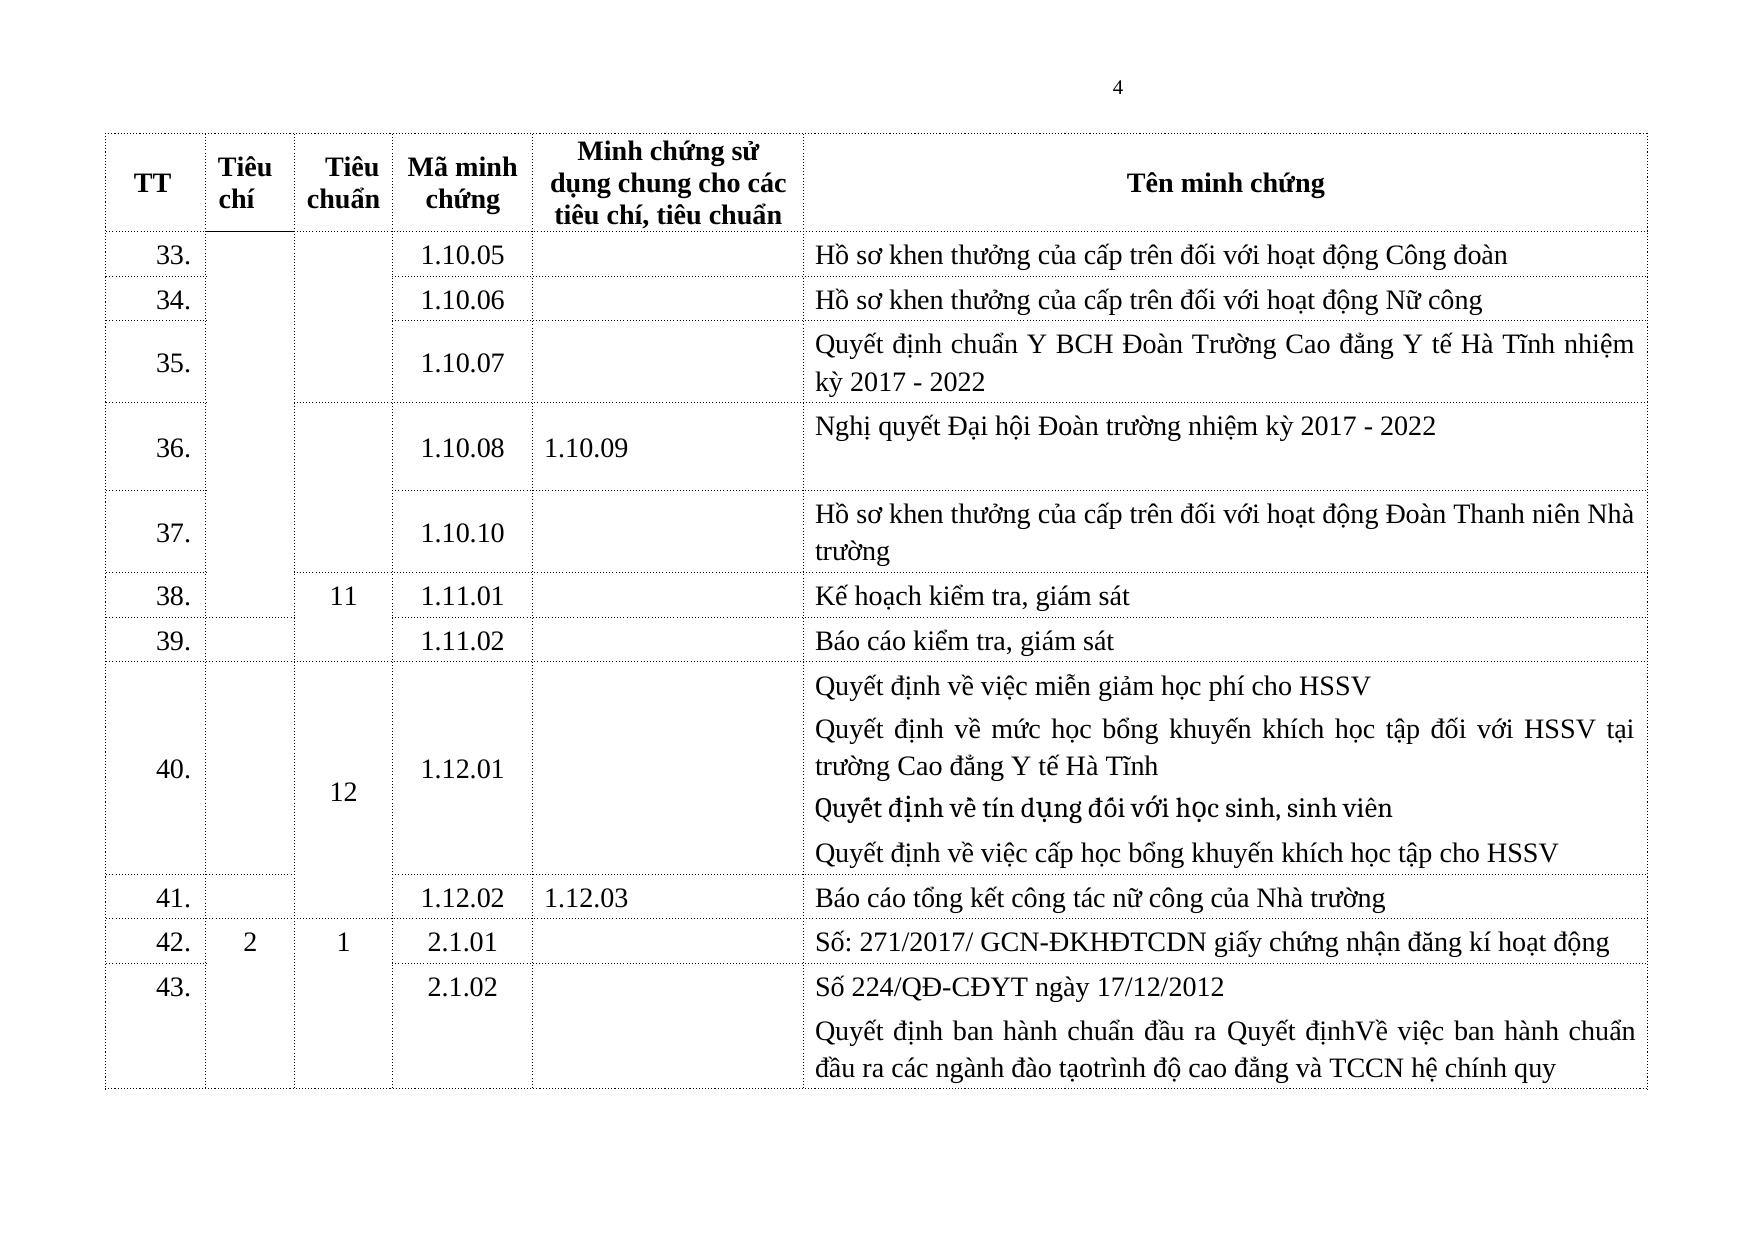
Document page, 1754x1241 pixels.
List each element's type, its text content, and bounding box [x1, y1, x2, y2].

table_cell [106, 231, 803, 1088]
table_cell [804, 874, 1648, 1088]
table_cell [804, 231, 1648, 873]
table_header TT [106, 133, 206, 231]
table_header Minh chứng sử dụng chung cho các tiêu chí, tiêu chuẩn [533, 133, 803, 231]
table_header Mã minh chứng [393, 133, 533, 231]
table_header Tên minh chứng [804, 133, 1648, 231]
table_header Tiêu chuẩn [294, 133, 393, 231]
table_header Tiêu chí [206, 133, 294, 231]
